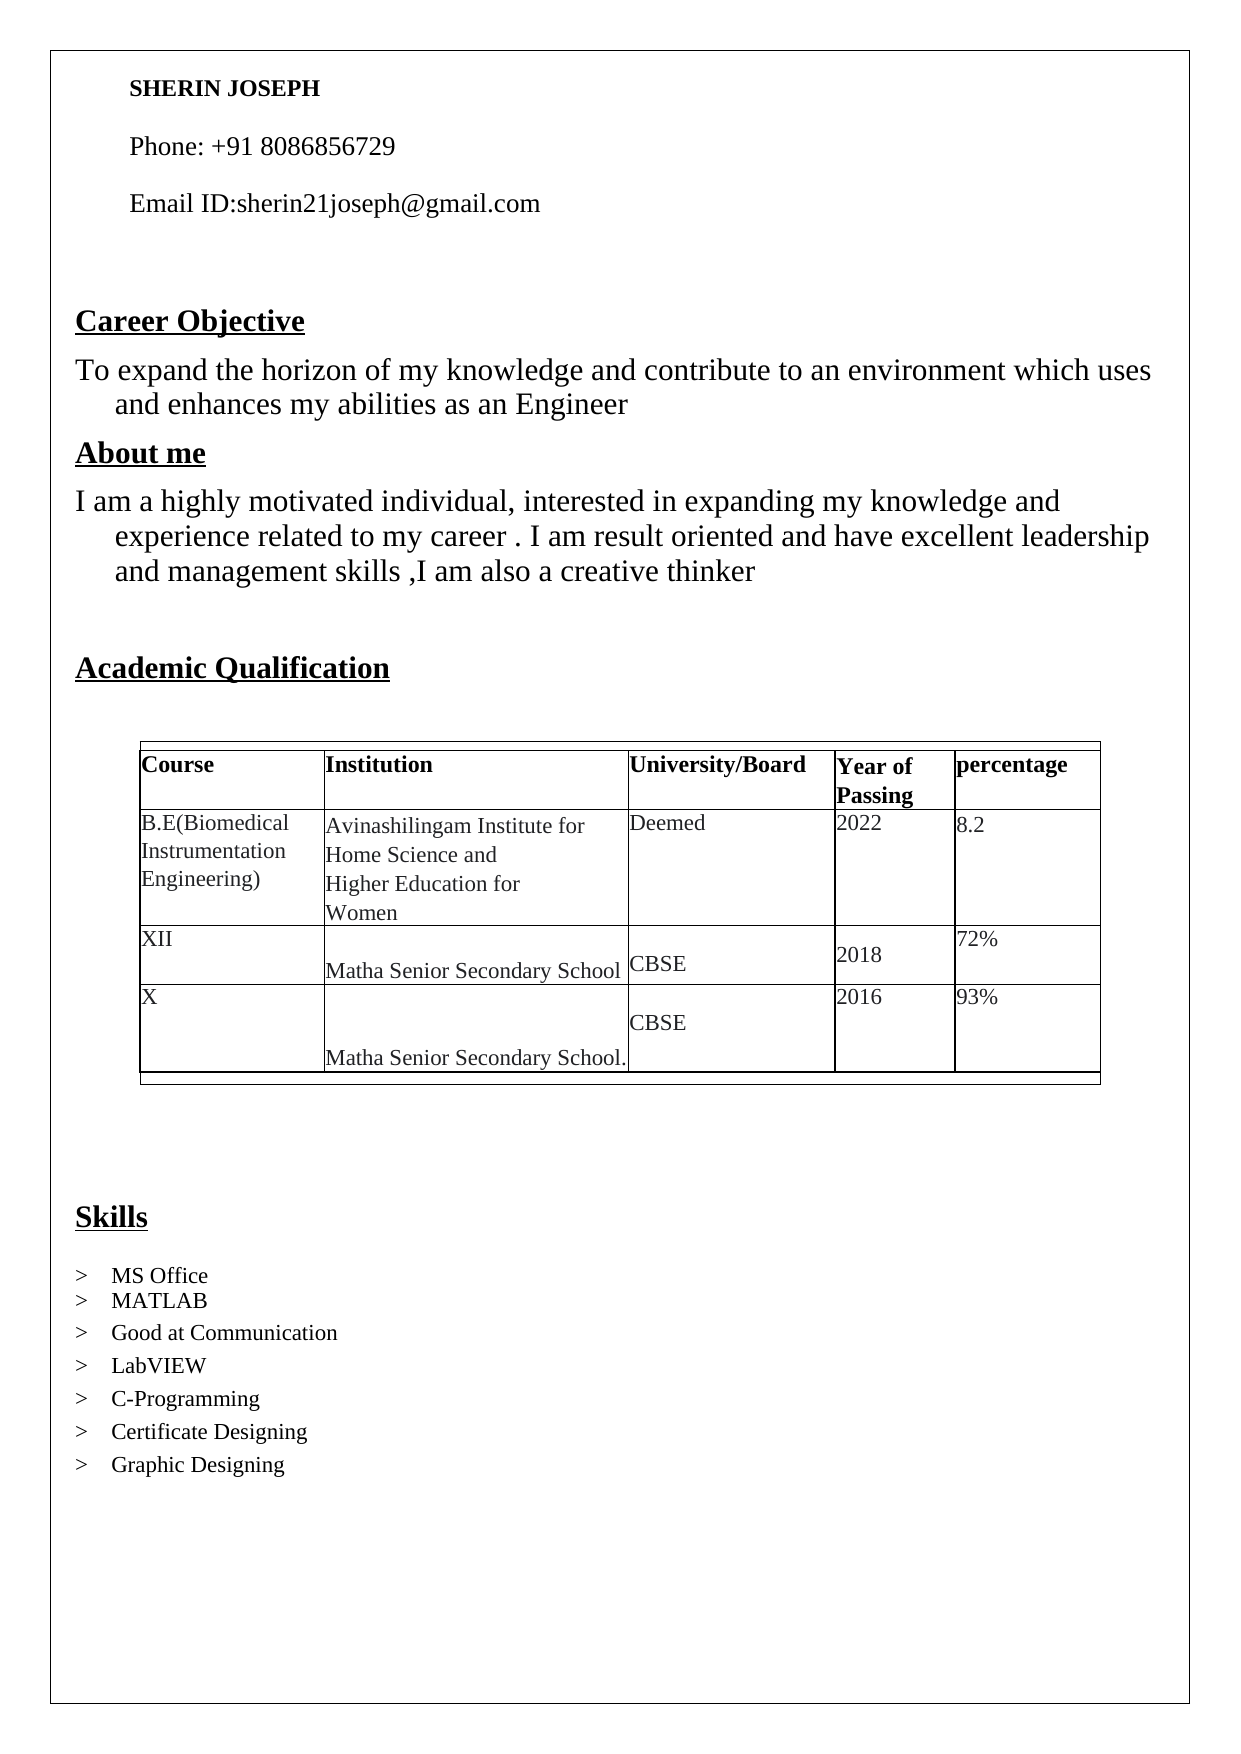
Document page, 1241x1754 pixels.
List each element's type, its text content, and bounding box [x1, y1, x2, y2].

table_cell 93% [956, 985, 1100, 1071]
list C-Programming [75, 1380, 1165, 1413]
list Graphic Designing [75, 1446, 1165, 1479]
text Phone: +91 8086856729 [129, 111, 1165, 167]
table_header Institution [325, 751, 628, 809]
table_cell 72% [956, 926, 1100, 983]
table_cell 8.2 [956, 810, 1100, 925]
list MS Office [75, 1263, 1165, 1288]
list MATLAB [75, 1288, 1165, 1314]
list LabVIEW [75, 1347, 1165, 1380]
table_cell 2018 [836, 926, 954, 983]
table_cell B.E(Biomedical Instrumentation Engineering) [141, 810, 324, 925]
table_cell Matha Senior Secondary School. [325, 985, 628, 1071]
list Certificate Designing [75, 1413, 1165, 1446]
table_cell XII [141, 926, 324, 983]
table_header University/Board [629, 751, 834, 809]
table_cell Avinashilingam Institute for Home Science and Higher Education for Women [325, 810, 628, 925]
text Email ID:sherin21joseph@gmail.com [129, 167, 1165, 224]
table_cell 2016 [836, 985, 954, 1071]
table_header percentage [956, 751, 1100, 809]
list Good at Communication [75, 1314, 1165, 1347]
subtitle I am a highly motivated individual, interested in expanding my knowledge and experience related to my career . I am result oriented and have excellent leadership and management skills ,I am also a creative thinker [75, 484, 1165, 588]
table_header Year of Passing [836, 751, 954, 809]
subtitle To expand the horizon of my knowledge and contribute to an environment which uses and enhances my abilities as an Engineer [75, 352, 1165, 421]
table_cell Matha Senior Secondary School [325, 926, 628, 983]
table_cell X [141, 985, 324, 1071]
subtitle Academic Qualification [75, 651, 1165, 685]
subtitle Skills [75, 1200, 1165, 1235]
table_cell 2022 [836, 810, 954, 925]
table_cell CBSE [629, 985, 834, 1071]
text SHERIN JOSEPH [129, 75, 1165, 101]
subtitle Career Objective [75, 304, 1165, 338]
subtitle About me [75, 436, 1165, 470]
table_cell CBSE [629, 926, 834, 983]
table_header Course [141, 751, 324, 809]
table_cell Deemed [629, 810, 834, 925]
